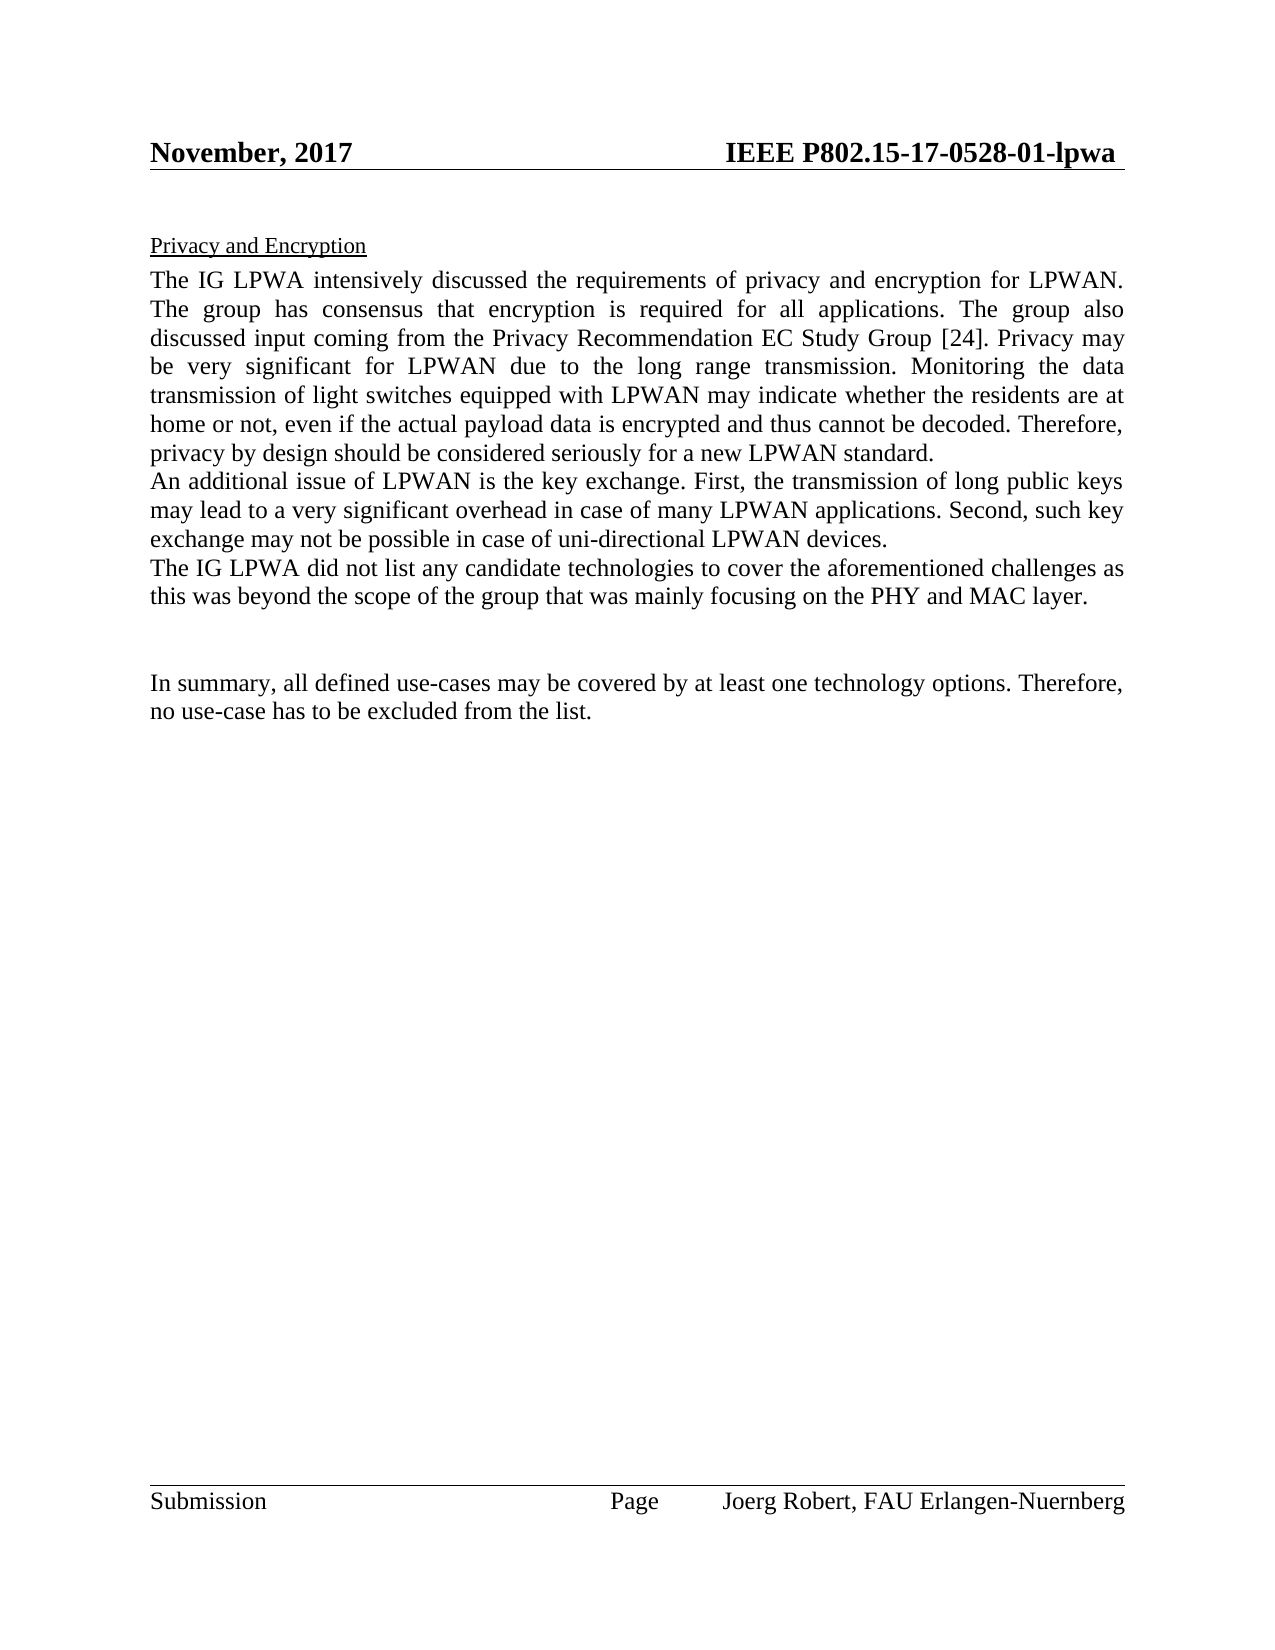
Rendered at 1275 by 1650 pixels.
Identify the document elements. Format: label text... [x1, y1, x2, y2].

subtitle Privacy and Encryption [150, 233, 1125, 259]
text In summary, all defined use-cases may be covered by at least one technology options. Therefore, no use-case has to be excluded from the list. [150, 668, 1125, 725]
text The IG LPWA did not list any candidate technologies to cover the aforementioned challenges as this was beyond the scope of the group that was mainly focusing on the PHY and MAC layer. [150, 553, 1125, 610]
text An additional issue of LPWAN is the key exchange. First, the transmission of long public keys may lead to a very significant overhead in case of many LPWAN applications. Second, such key exchange may not be possible in case of uni-directional LPWAN devices. [150, 466, 1125, 553]
text The IG LPWA intensively discussed the requirements of privacy and encryption for LPWAN. The group has consensus that encryption is required for all applications. The group also discussed input coming from the Privacy Recommendation EC Study Group . Privacy may be very significant for LPWAN due to the long range transmission. Monitoring the data transmission of light switches equipped with LPWAN may indicate whether the residents are at home or not, even if the actual payload data is encrypted and thus cannot be decoded. Therefore, privacy by design should be considered seriously for a new LPWAN standard. [150, 265, 1125, 466]
